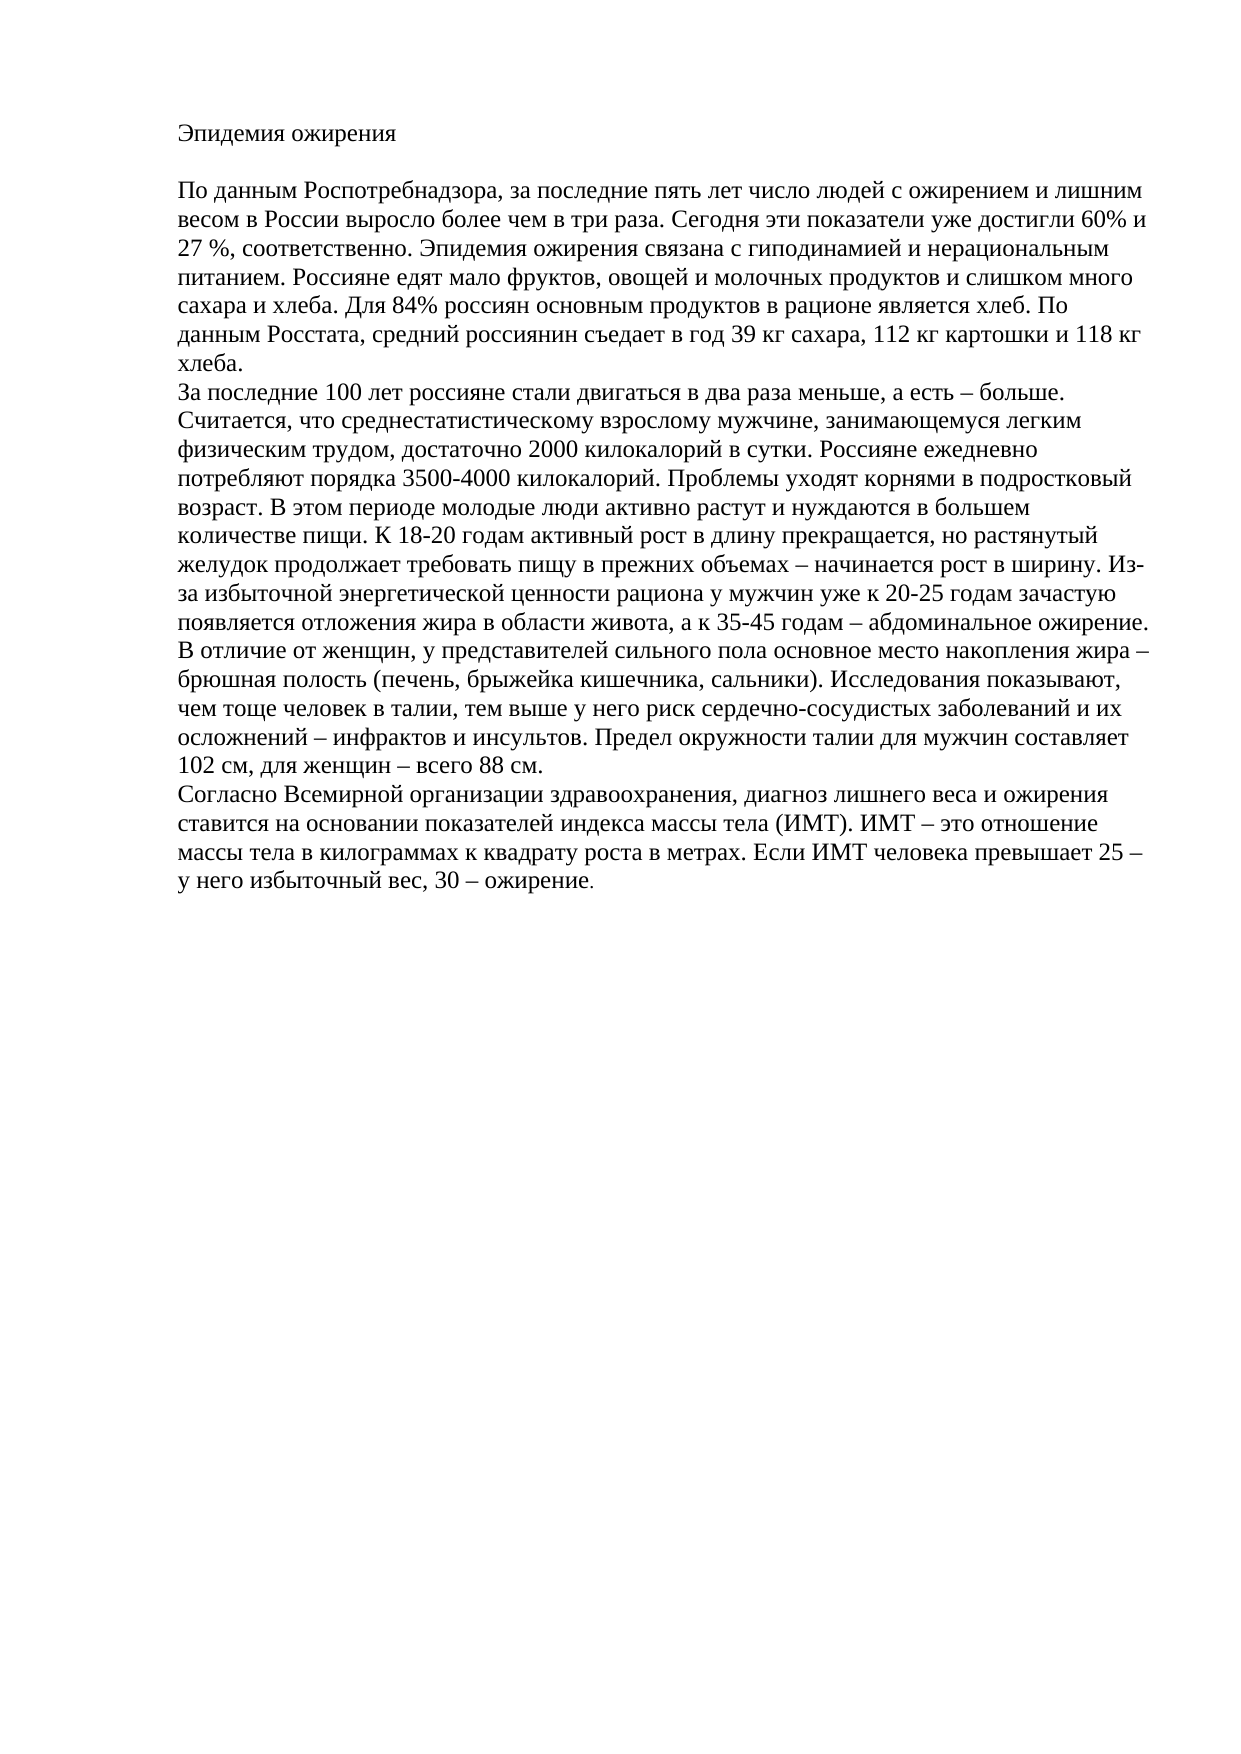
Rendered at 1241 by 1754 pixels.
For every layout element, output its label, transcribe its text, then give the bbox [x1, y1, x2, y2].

text За последние 100 лет россияне стали двигаться в два раза меньше, а есть – больше. Считается, что среднестатистическому взрослому мужчине, занимающемуся легким физическим трудом, достаточно 2000 килокалорий в сутки. Россияне ежедневно потребляют порядка 3500-4000 килокалорий. Проблемы уходят корнями в подростковый возраст. В этом периоде молодые люди активно растут и нуждаются в большем количестве пищи. К 18-20 годам активный рост в длину прекращается, но растянутый желудок продолжает требовать пищу в прежних объемах – начинается рост в ширину. Из-за избыточной энергетической ценности рациона у мужчин уже к 20-25 годам зачастую появляется отложения жира в области живота, а к 35-45 годам – абдоминальное ожирение. В отличие от женщин, у представителей сильного пола основное место накопления жира – брюшная полость (печень, брыжейка кишечника, сальники). Исследования показывают, чем тоще человек в талии, тем выше у него риск сердечно-сосудистых заболеваний и их осложнений – инфрактов и инсультов. Предел окружности талии для мужчин составляет 102 см, для женщин – всего 88 см. [177, 377, 1152, 779]
text Согласно Всемирной организации здравоохранения, диагноз лишнего веса и ожирения ставится на основании показателей индекса массы тела (ИМТ). ИМТ – это отношение массы тела в килограммах к квадрату роста в метрах. Если ИМТ человека превышает 25 – у него избыточный вес, 30 – ожирение. [177, 779, 1152, 894]
text Эпидемия ожирения [177, 118, 1152, 147]
text По данным Роспотребнадзора, за последние пять лет число людей с ожирением и лишним весом в России выросло более чем в три раза. Сегодня эти показатели уже достигли 60% и 27 %, соответственно. Эпидемия ожирения связана с гиподинамией и нерациональным питанием. Россияне едят мало фруктов, овощей и молочных продуктов и слишком много сахара и хлеба. Для 84% россиян основным продуктов в рационе является хлеб. По данным Росстата, средний россиянин съедает в год 39 кг сахара, 112 кг картошки и 118 кг хлеба. [177, 176, 1152, 377]
